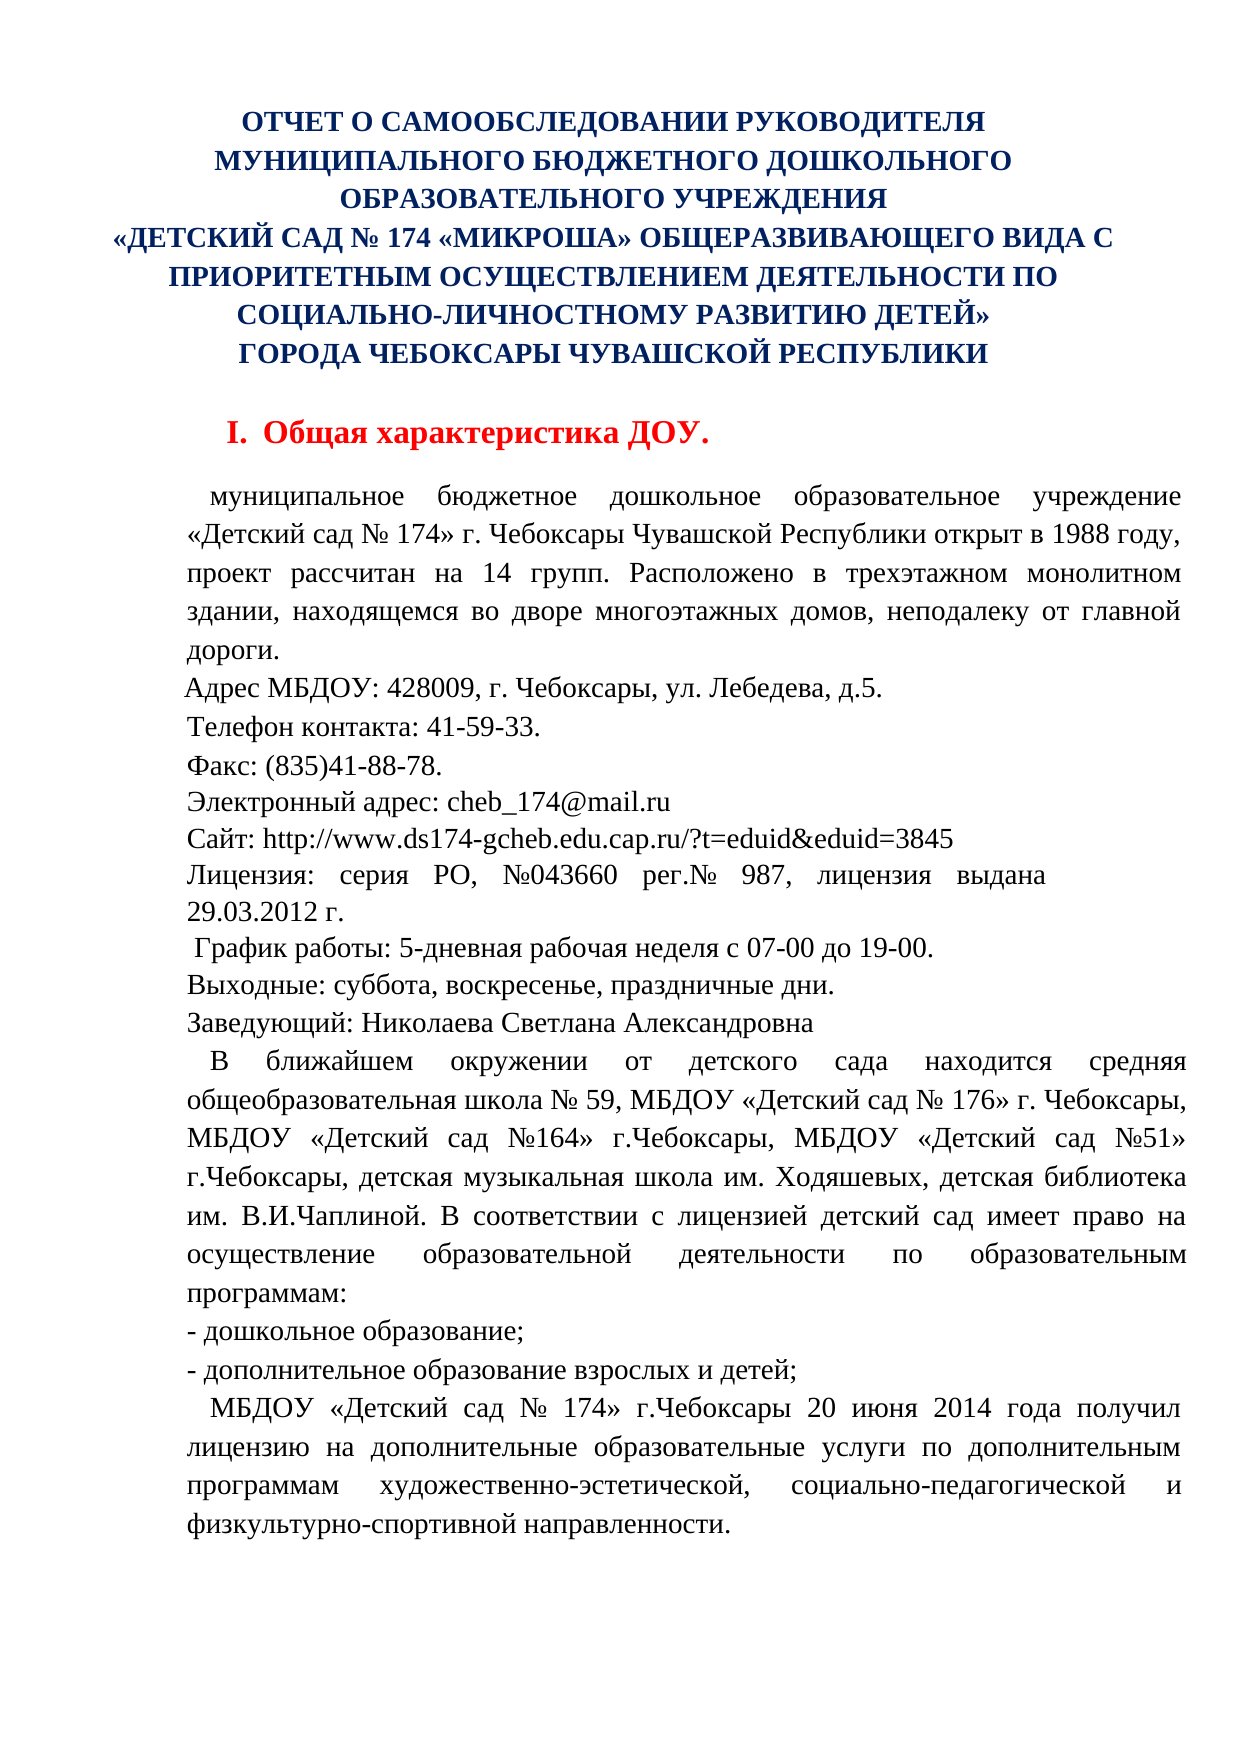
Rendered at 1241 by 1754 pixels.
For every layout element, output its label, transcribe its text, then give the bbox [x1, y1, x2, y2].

text Лицензия: серия РО, №043660 рег.№ 987, лицензия выдана 29.03.2012 г. [187, 856, 1046, 928]
list Общая характеристика ДОУ. [226, 414, 1182, 451]
text Электронный адрес: cheb_174@mail.ru [187, 783, 1046, 819]
text Телефон контакта: 41-59-33. [187, 706, 1182, 744]
text График работы: 5-дневная рабочая неделя с 07-00 до 19-00. [187, 928, 1046, 965]
text Сайт: http://www.ds174-gcheb.edu.cap.ru/?t=eduid&eduid=3845 [187, 819, 1046, 856]
text - дополнительное образование взрослых и детей; [187, 1348, 1187, 1387]
text муниципальное бюджетное дошкольное образовательное учреждение «Детский сад № 174» г. Чебоксары Чувашской Республики открыт в 1988 году, проект рассчитан на 14 групп. Расположено в трехэтажном монолитном здании, находящемся во дворе многоэтажных домов, неподалеку от главной дороги. [187, 474, 1182, 667]
text В ближайшем окружении от детского сада находится средняя общеобразовательная школа № 59, МБДОУ «Детский сад № 176» г. Чебоксары, МБДОУ «Детский сад №164» г.Чебоксары, МБДОУ «Детский сад №51» г.Чебоксары, детская музыкальная школа им. Ходяшевых, детская библиотека им. В.И.Чаплиной. В соответствии с лицензией детский сад имеет право на осуществление образовательной деятельности по образовательным программам: [187, 1040, 1187, 1310]
text Выходные: суббота, воскресенье, праздничные дни. [187, 965, 1182, 1001]
text Факс: (835)41-88-78. [187, 744, 1182, 783]
text МБДОУ «Детский сад № 174» г.Чебоксары 20 июня 2014 года получил лицензию на дополнительные образовательные услуги по дополнительным программам художественно-эстетической, социально-педагогической и физкультурно-спортивной направленности. [187, 1387, 1182, 1541]
text Адрес МБДОУ: 428009, г. Чебоксары, ул. Лебедева, д.5. [89, 667, 1126, 706]
text - дошкольное образование; [187, 1310, 1187, 1348]
text ОТЧЕТ О САМООБСЛЕДОВАНИИ РУКОВОДИТЕЛЯ МУНИЦИПАЛЬНОГО БЮДЖЕТНОГО ДОШКОЛЬНОГО ОБРАЗОВАТЕЛЬНОГО УЧРЕЖДЕНИЯ «ДЕТСКИЙ САД № 174 «МИКРОША» ОБЩЕРАЗВИВАЮЩЕГО ВИДА С ПРИОРИТЕТНЫМ ОСУЩЕСТВЛЕНИЕМ ДЕЯТЕЛЬНОСТИ ПО СОЦИАЛЬНО-ЛИЧНОСТНОМУ РАЗВИТИЮ ДЕТЕЙ» ГОРОДА ЧЕБОКСАРЫ ЧУВАШСКОЙ РЕСПУБЛИКИ [89, 101, 1138, 371]
text Заведующий: Николаева Светлана Александровна [187, 1001, 1182, 1040]
